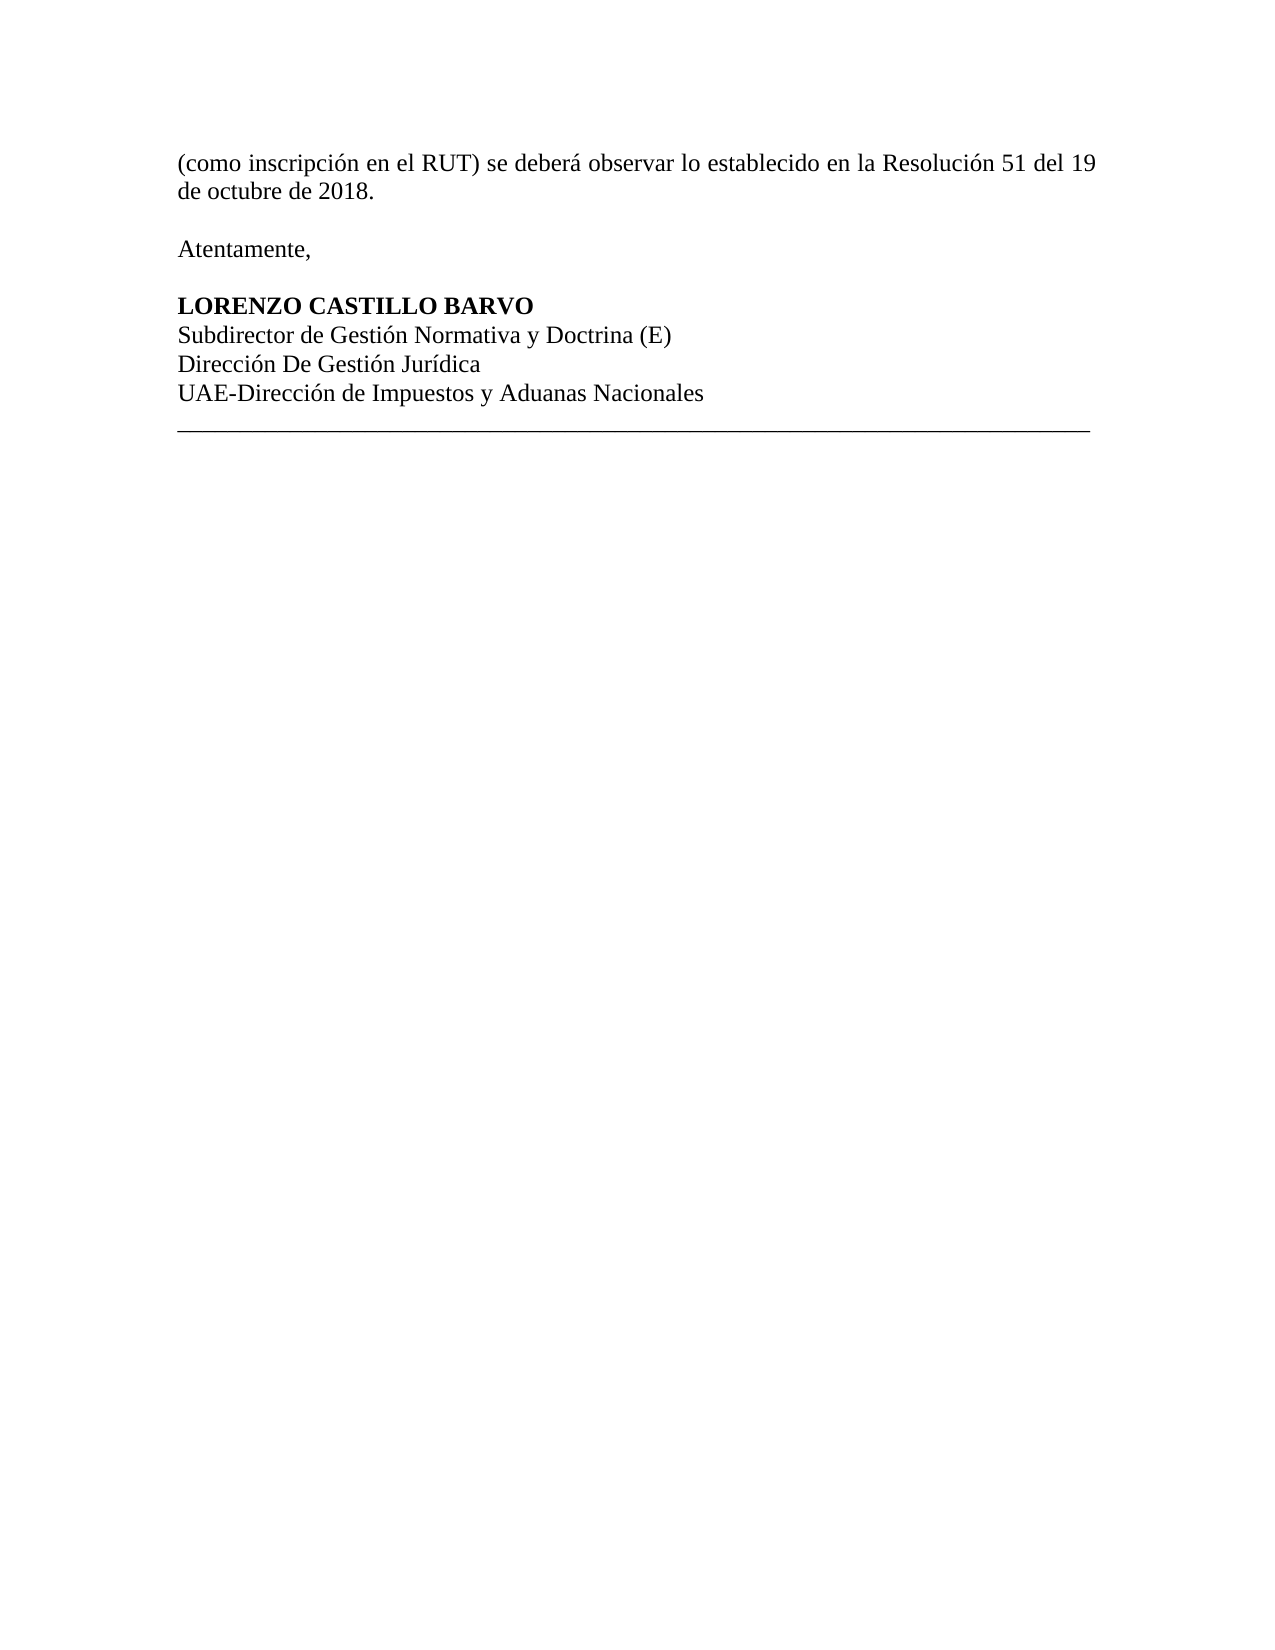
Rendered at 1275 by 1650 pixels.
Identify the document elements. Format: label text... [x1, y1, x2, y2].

text UAE-Dirección de Impuestos y Aduanas Nacionales [177, 378, 1098, 406]
text Dirección De Gestión Jurídica [177, 349, 1098, 378]
text Subdirector de Gestión Normativa y Doctrina (E) [177, 320, 1098, 349]
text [177, 148, 1098, 205]
text _________________________________________________________________________ [177, 406, 1098, 435]
text LORENZO CASTILLO BARVO [177, 291, 1098, 320]
text Atentamente, [177, 234, 1098, 263]
